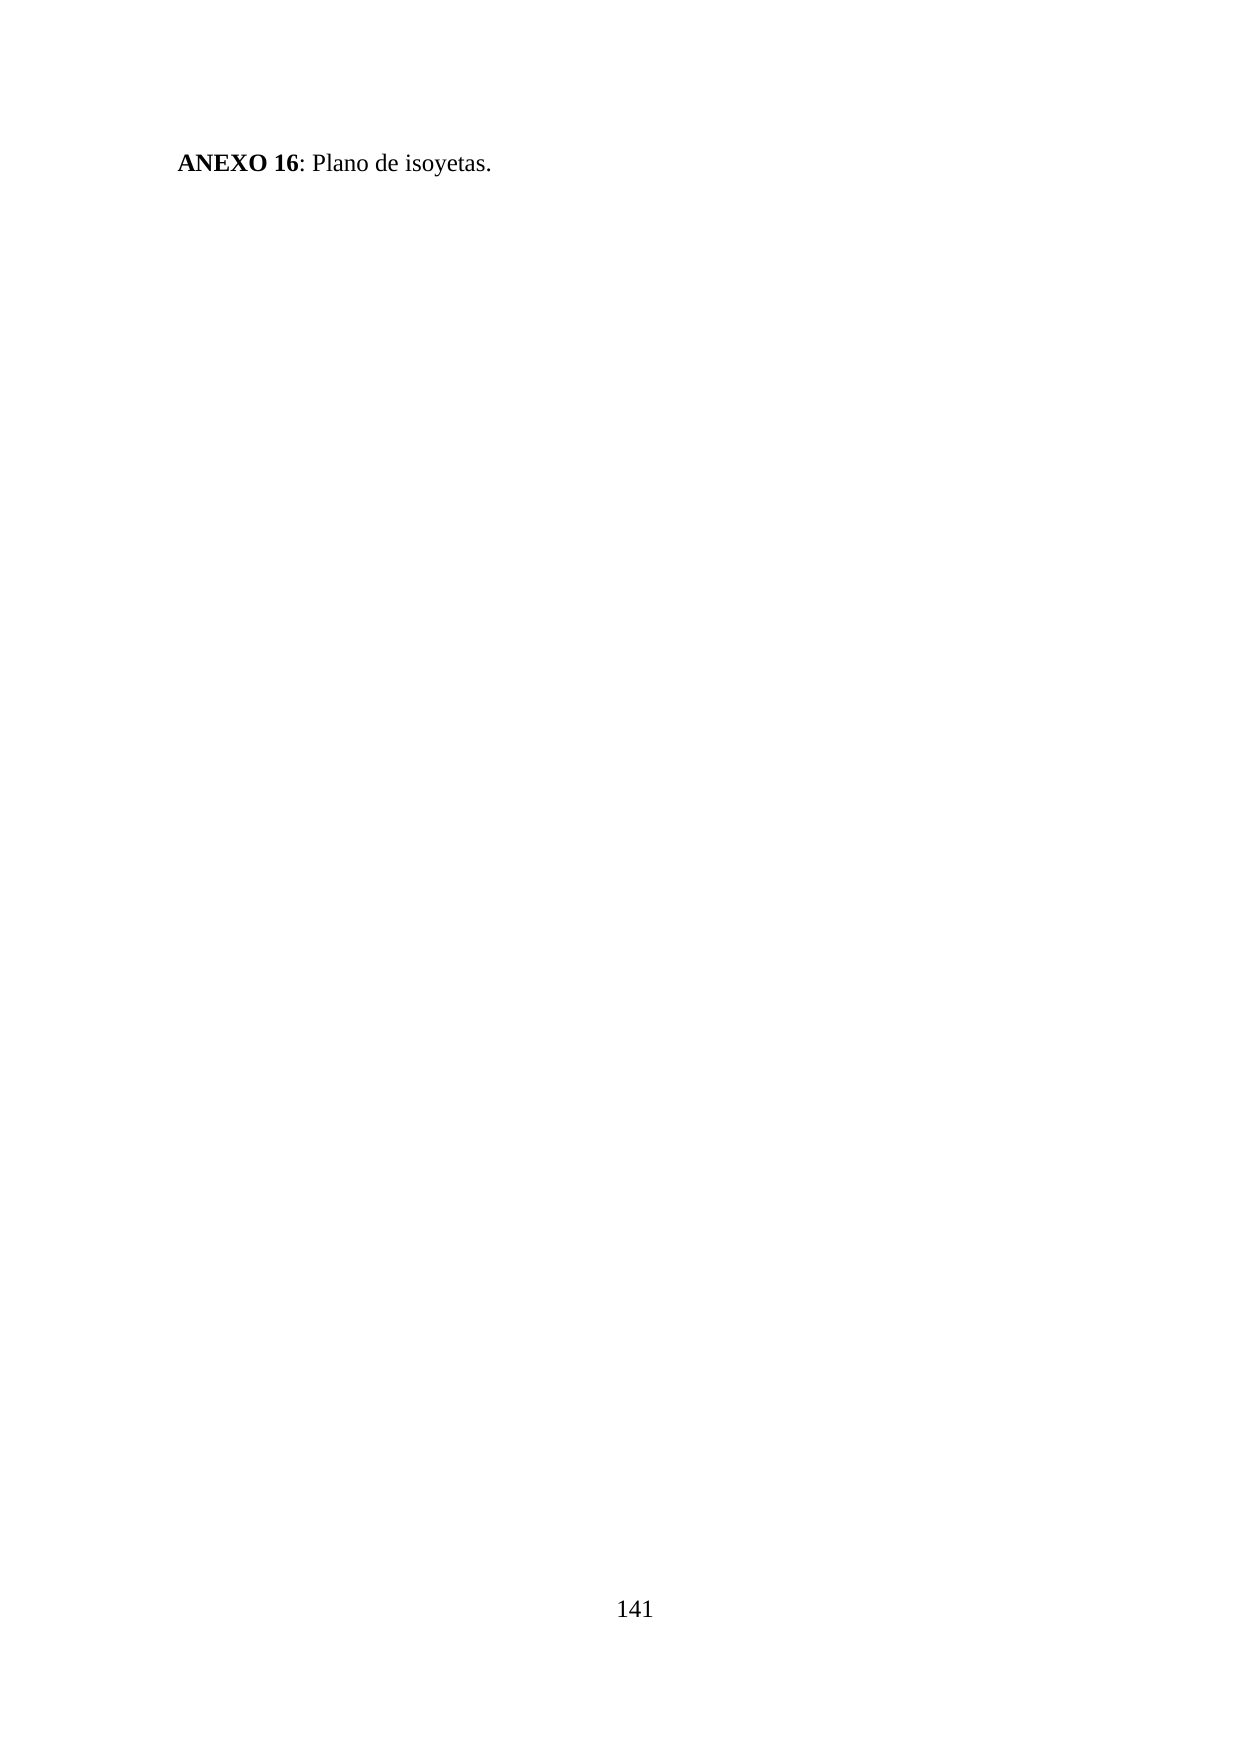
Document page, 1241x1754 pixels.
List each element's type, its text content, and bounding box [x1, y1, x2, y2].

subtitle ANEXO 16: Plano de isoyetas. [177, 148, 1092, 176]
